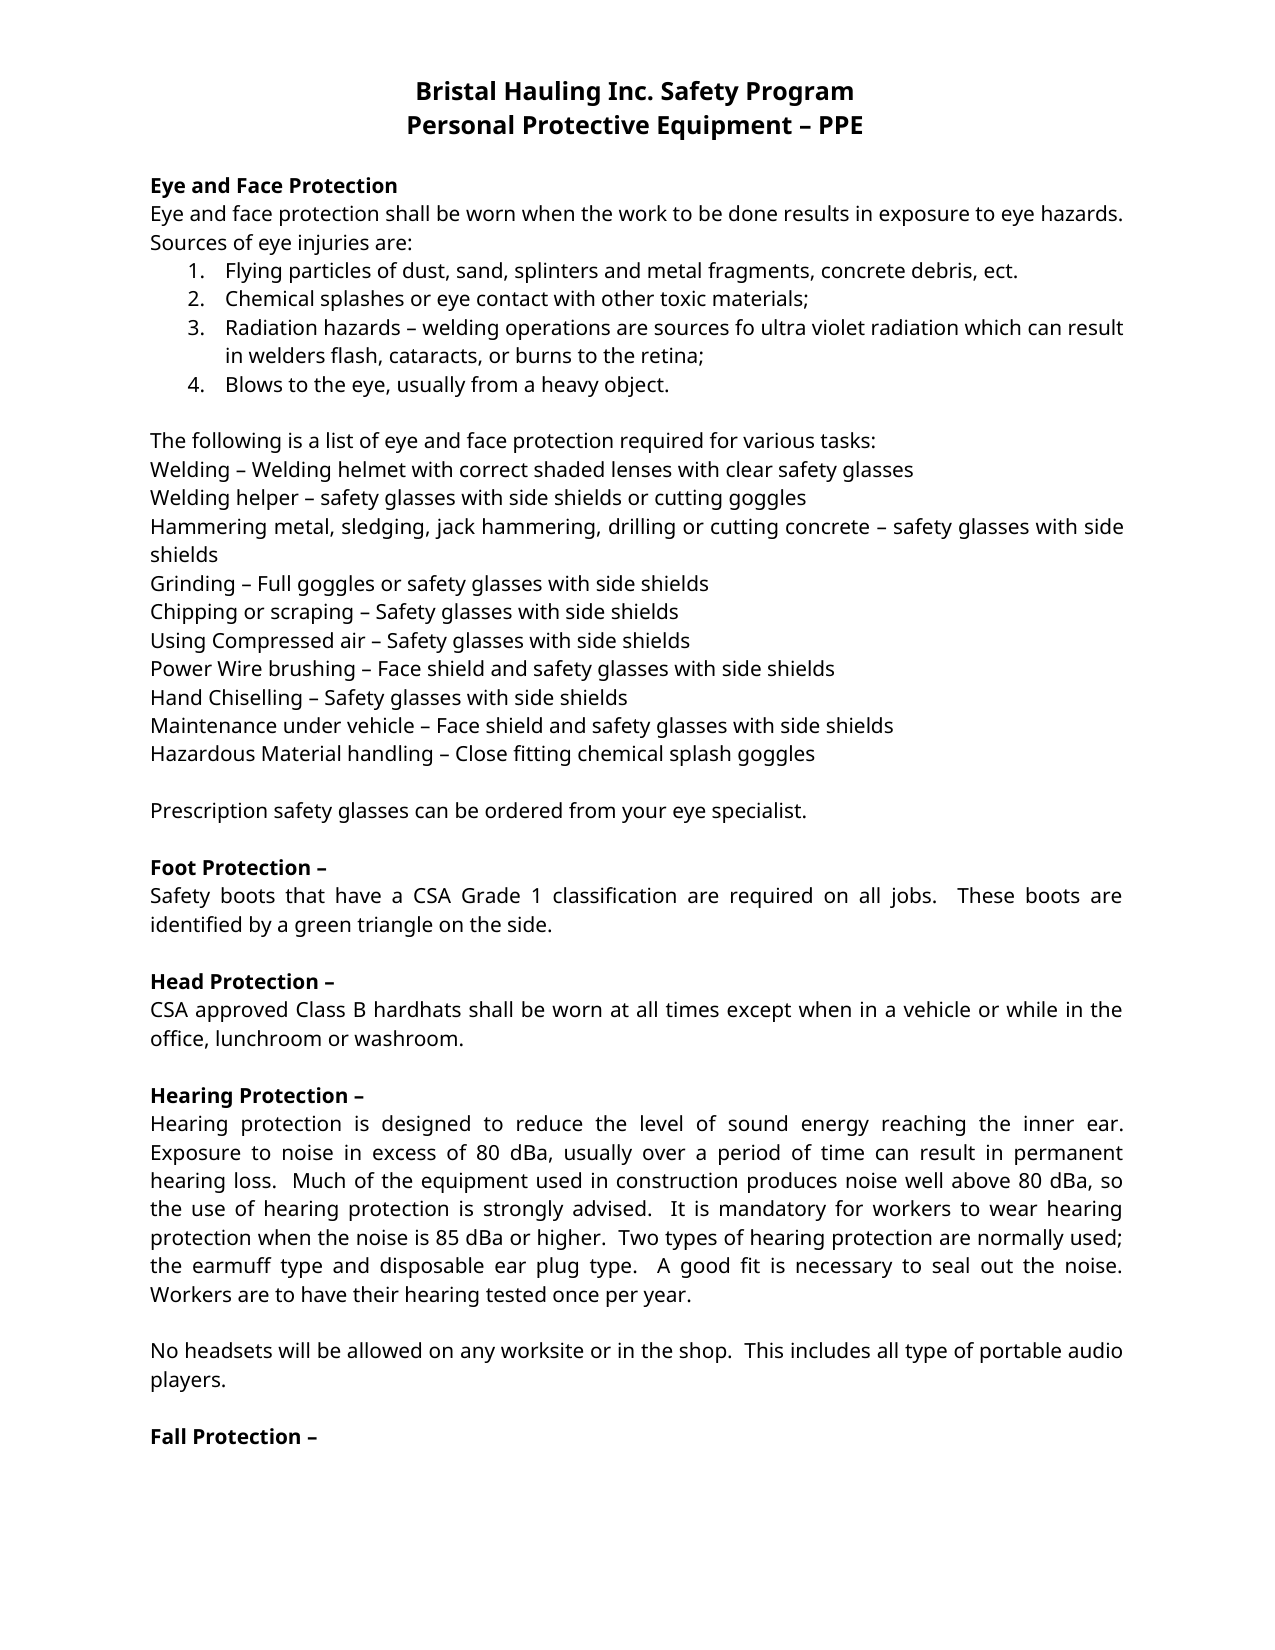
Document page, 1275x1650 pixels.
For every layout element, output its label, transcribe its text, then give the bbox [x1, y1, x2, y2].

text Fall Protection – [150, 1422, 1125, 1450]
text No headsets will be allowed on any worksite or in the shop. This includes all type of portable audio players. [150, 1337, 1125, 1393]
text Hazardous Material handling – Close fitting chemical splash goggles [150, 739, 1125, 768]
text Welding helper – safety glasses with side shields or cutting goggles [150, 483, 1125, 512]
text Eye and Face Protection [150, 171, 1061, 199]
text Grinding – Full goggles or safety glasses with side shields [150, 569, 1125, 597]
text Chipping or scraping – Safety glasses with side shields [150, 597, 1125, 626]
text Maintenance under vehicle – Face shield and safety glasses with side shields [150, 711, 1125, 739]
text Hearing Protection – [150, 1081, 1125, 1109]
text Power Wire brushing – Face shield and safety glasses with side shields [150, 654, 1125, 683]
text Eye and face protection shall be worn when the work to be done results in exposure to eye hazards. Sources of eye injuries are: [150, 199, 1125, 256]
list Radiation hazards – welding operations are sources fo ultra violet radiation which can result in welders flash, cataracts, or burns to the retina; [187, 313, 1125, 370]
list Flying particles of dust, sand, splinters and metal fragments, concrete debris, ect. [187, 256, 1125, 284]
text Prescription safety glasses can be ordered from your eye specialist. [150, 796, 1125, 825]
text Hand Chiselling – Safety glasses with side shields [150, 683, 1125, 711]
text CSA approved Class B hardhats shall be worn at all times except when in a vehicle or while in the office, lunchroom or washroom. [150, 995, 1125, 1052]
text Foot Protection – [150, 853, 1125, 882]
text Hammering metal, sledging, jack hammering, drilling or cutting concrete – safety glasses with side shields [150, 512, 1125, 569]
list Chemical splashes or eye contact with other toxic materials; [187, 284, 1125, 313]
text Head Protection – [150, 967, 1125, 995]
text Welding – Welding helmet with correct shaded lenses with clear safety glasses [150, 455, 1125, 483]
list Blows to the eye, usually from a heavy object. [187, 370, 1125, 398]
text Hearing protection is designed to reduce the level of sound energy reaching the inner ear. Exposure to noise in excess of 80 dBa, usually over a period of time can result in permanent hearing loss. Much of the equipment used in construction produces noise well above 80 dBa, so the use of hearing protection is strongly advised. It is mandatory for workers to wear hearing protection when the noise is 85 dBa or higher. Two types of hearing protection are normally used; the earmuff type and disposable ear plug type. A good fit is necessary to seal out the noise. Workers are to have their hearing tested once per year. [150, 1109, 1125, 1308]
text Using Compressed air – Safety glasses with side shields [150, 626, 1125, 654]
text The following is a list of eye and face protection required for various tasks: [150, 427, 1125, 455]
text Safety boots that have a CSA Grade 1 classification are required on all jobs. These boots are identified by a green triangle on the side. [150, 882, 1125, 938]
